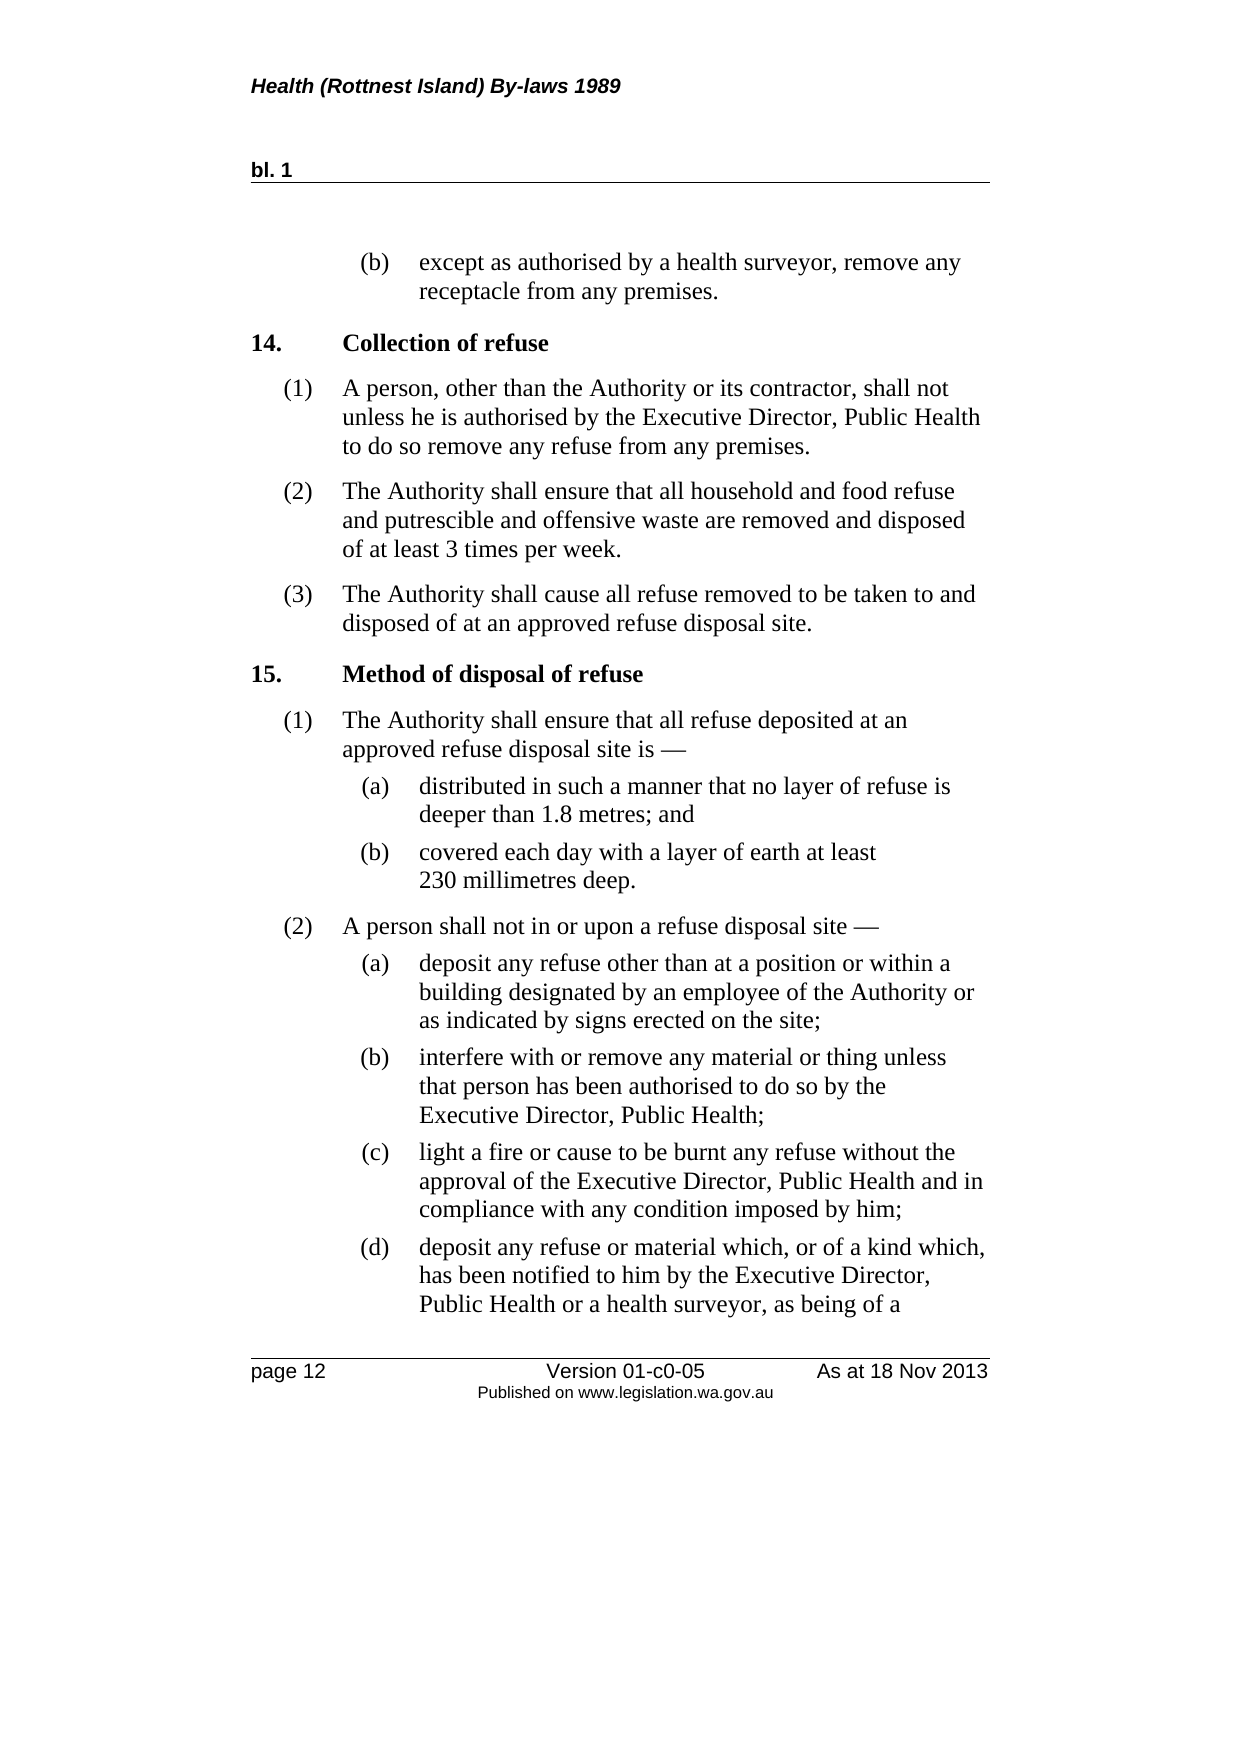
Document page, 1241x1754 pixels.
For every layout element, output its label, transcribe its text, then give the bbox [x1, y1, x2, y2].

subtitle 14. Collection of refuse [251, 328, 990, 357]
text (b) interfere with or remove any material or thing unless that person has been authorised to do so by the Executive Director, Public Health; [251, 1042, 990, 1129]
text (a) distributed in such a manner that no layer of refuse is deeper than 1.8 metres; and [251, 771, 990, 828]
text (3) The Authority shall cause all refuse removed to be taken to and disposed of at an approved refuse disposal site. [251, 579, 990, 637]
text (b) covered each day with a layer of earth at least 230 millimetres deep. [251, 837, 990, 894]
text (b) except as authorised by a health surveyor, remove any receptacle from any premises. [251, 247, 990, 305]
text (a) deposit any refuse other than at a position or within a building designated by an employee of the Authority or as indicated by signs erected on the site; [251, 948, 990, 1034]
text (1) A person, other than the Authority or its contractor, shall not unless he is authorised by the Executive Director, Public Health to do so remove any refuse from any premises. [251, 373, 990, 459]
text (c) light a fire or cause to be burnt any refuse without the approval of the Executive Director, Public Health and in compliance with any condition imposed by him; [251, 1137, 990, 1223]
text (2) A person shall not in or upon a refuse disposal site — [251, 911, 990, 939]
text (1) The Authority shall ensure that all refuse deposited at an approved refuse disposal site is — [251, 705, 990, 762]
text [251, 1232, 990, 1318]
text (2) The Authority shall ensure that all household and food refuse and putrescible and offensive waste are removed and disposed of at least 3 times per week. [251, 476, 990, 562]
subtitle 15. Method of disposal of refuse [251, 659, 990, 688]
